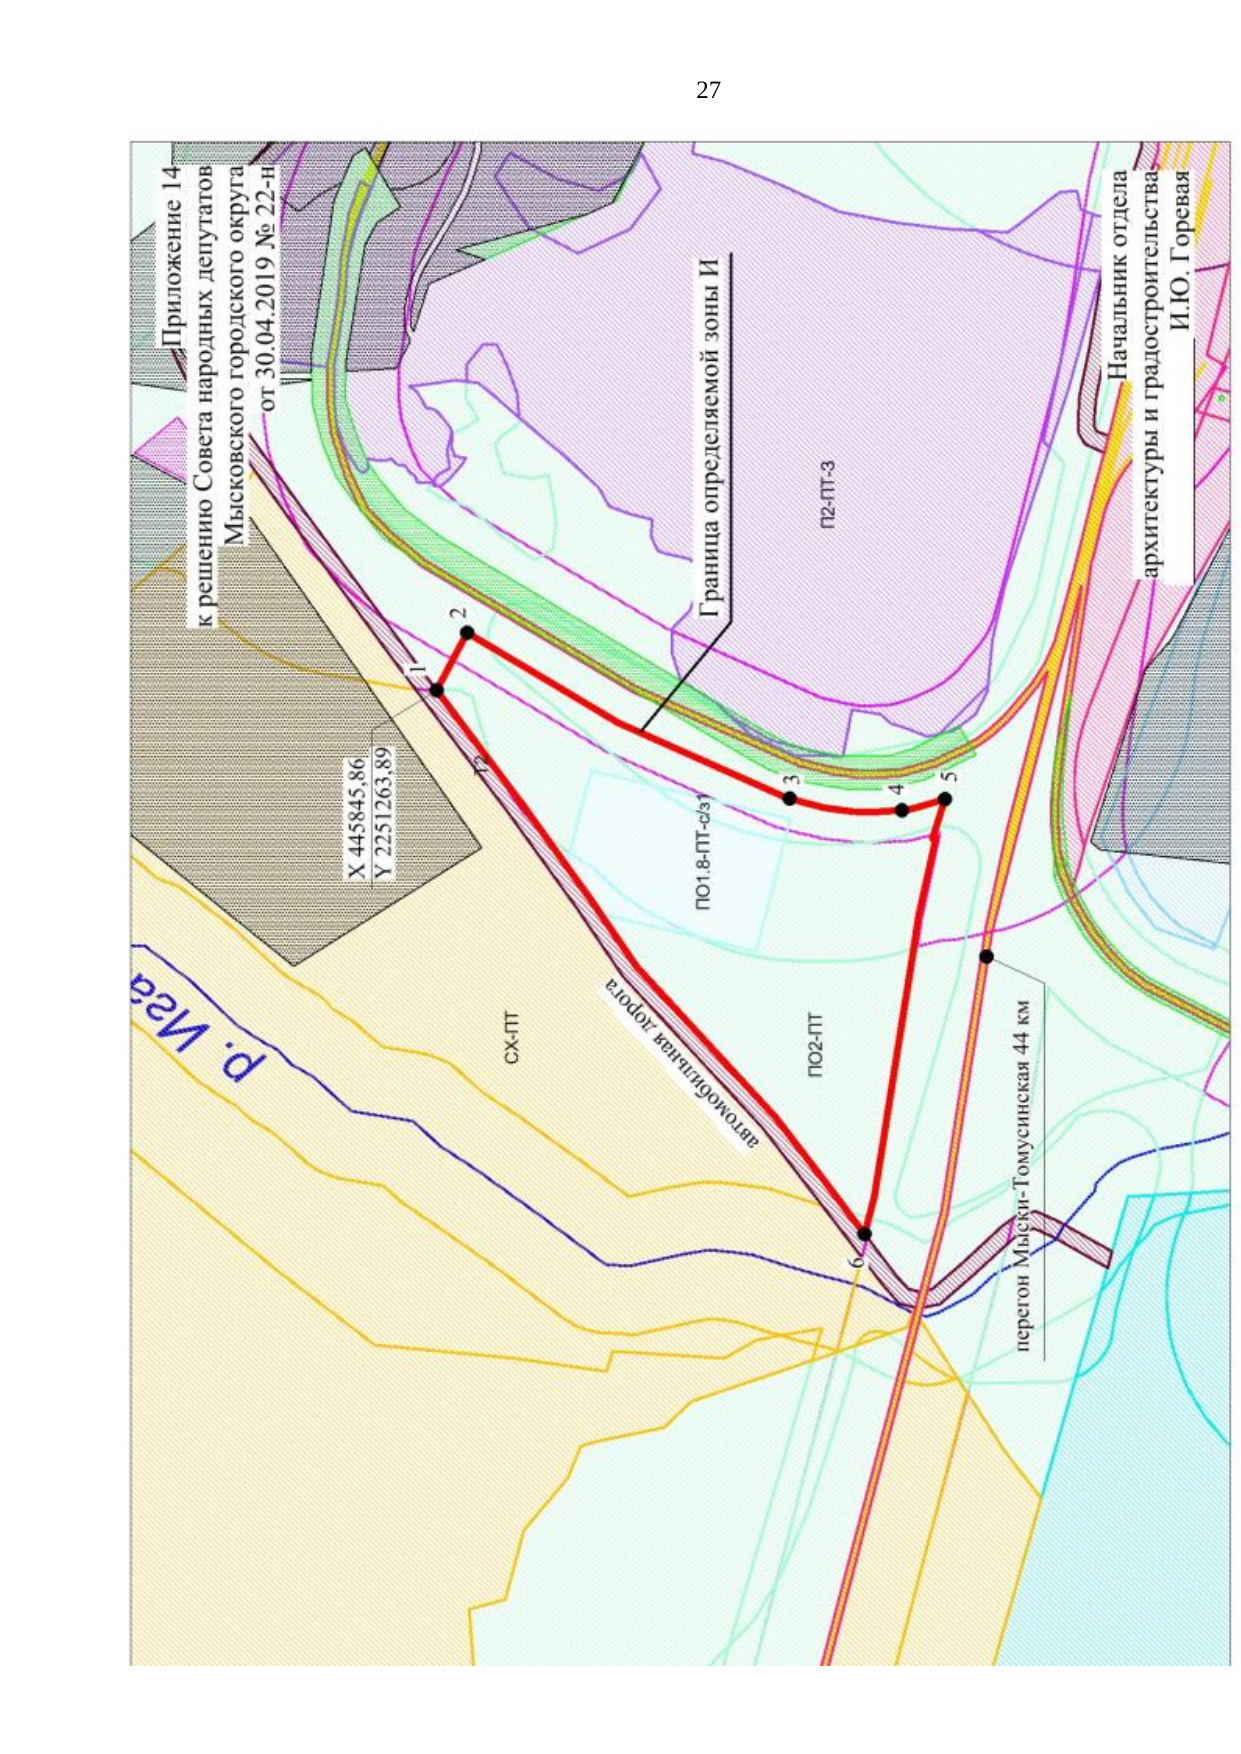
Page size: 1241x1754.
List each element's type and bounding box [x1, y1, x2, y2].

picture [103, 118, 1241, 1666]
